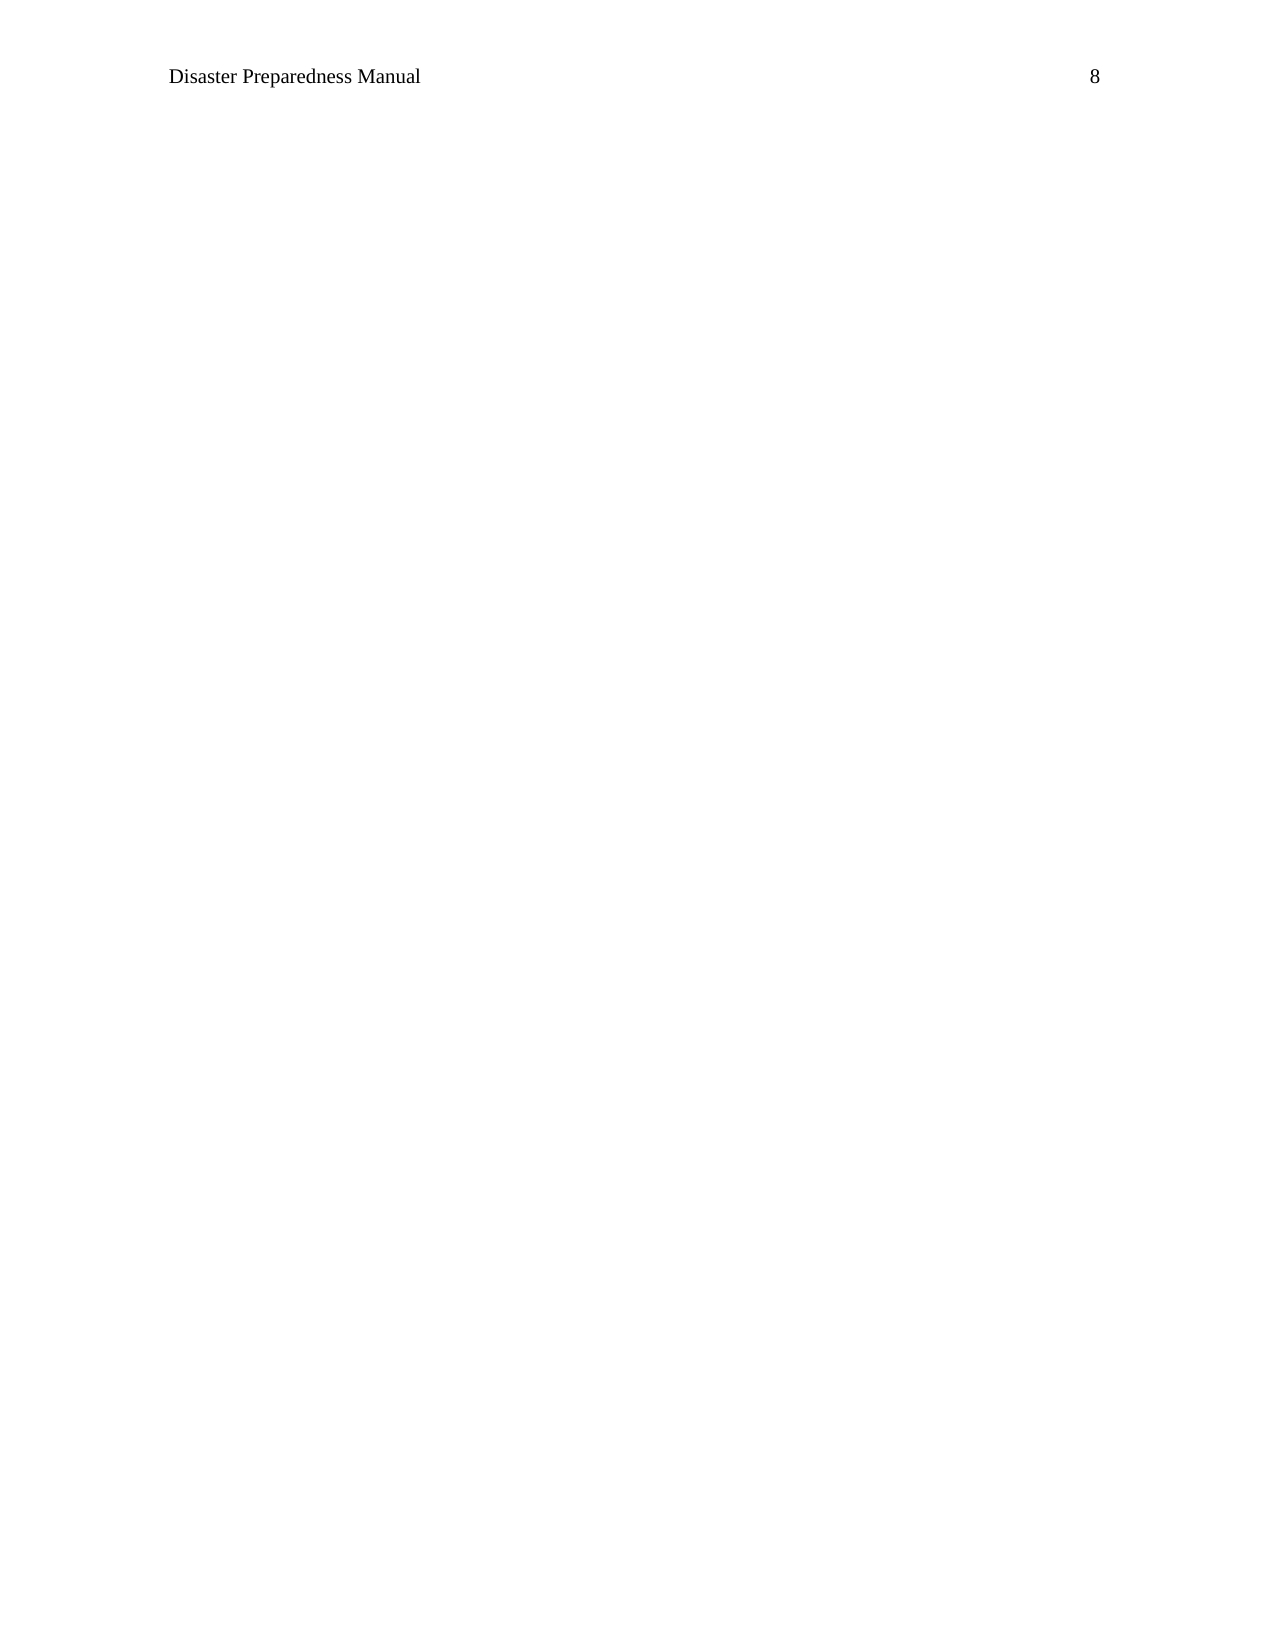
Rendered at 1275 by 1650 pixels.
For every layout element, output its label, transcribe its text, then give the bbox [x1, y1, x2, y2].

text Disaster Preparedness Manual 8 [169, 64, 1125, 88]
